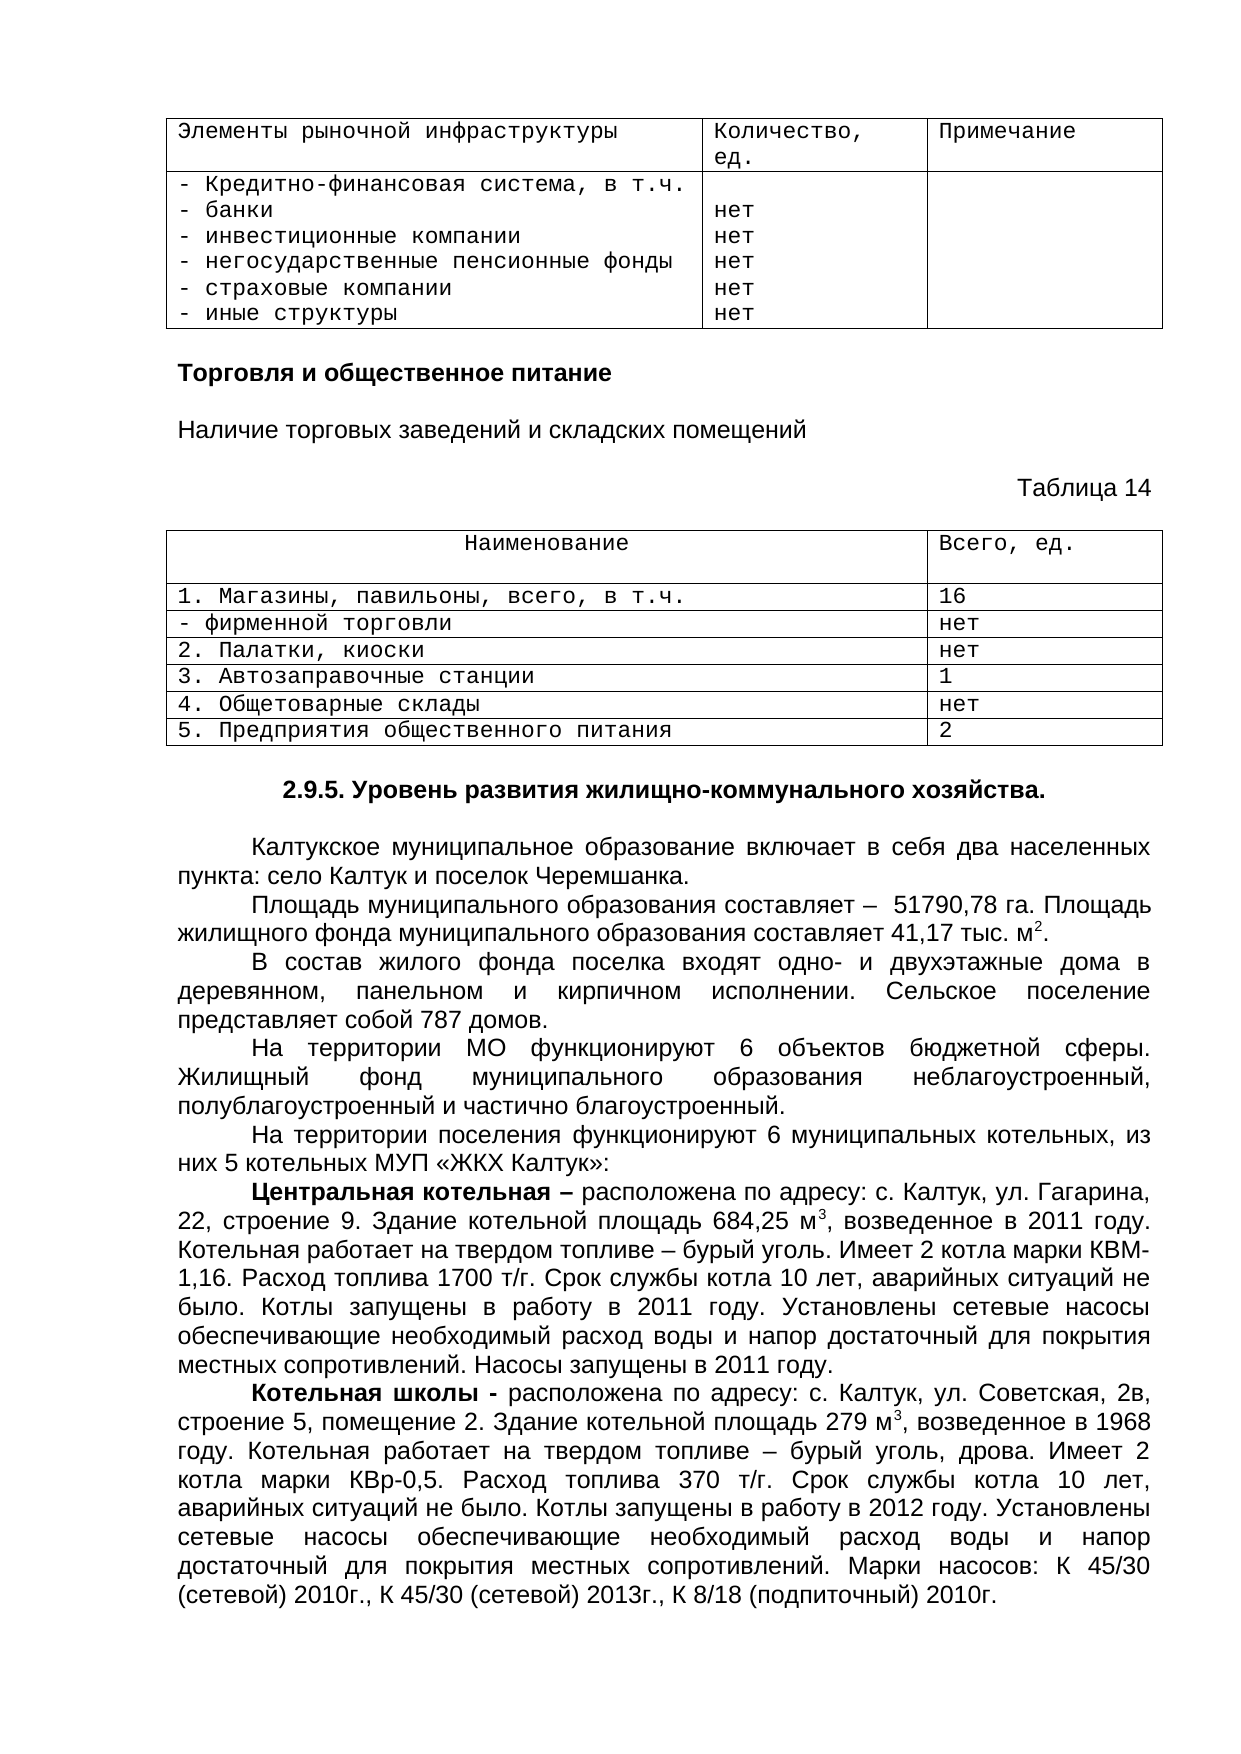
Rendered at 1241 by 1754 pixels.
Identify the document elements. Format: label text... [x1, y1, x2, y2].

table_cell 1. Магазины, павильоны, всего, в т.ч. [167, 584, 927, 610]
table_cell - Кредитно-финансовая система, в т.ч. - банки - инвестиционные компании - негосударственные пенсионные фонды - страховые компании - иные структуры [167, 172, 702, 328]
table_cell 1 [928, 665, 1162, 691]
text Площадь муниципального образования составляет – 51790,78 га. Площадь жилищного фонда муниципального образования составляет 41,17 тыс. м2. [177, 889, 1152, 947]
table_cell нет [928, 611, 1162, 637]
table_cell нет [928, 692, 1162, 718]
text Центральная котельная – расположена по адресу: с. Калтук, ул. Гагарина, 22, строение 9. Здание котельной площадь 684,25 м3, возведенное в 2011 году. Котельная работает на твердом топливе – бурый уголь. Имеет 2 котла марки КВМ-1,16. Расход топлива 1700 т/г. Срок службы котла 10 лет, аварийных ситуаций не было. Котлы запущены в работу в 2011 году. Установлены сетевые насосы обеспечивающие необходимый расход воды и напор достаточный для покрытия местных сопротивлений. Насосы запущены в 2011 году. [177, 1177, 1152, 1378]
table_cell - фирменной торговли [167, 611, 927, 637]
table_cell [928, 172, 1162, 328]
table_header Элементы рыночной инфраструктуры [167, 119, 702, 171]
text На территории МО функционируют 6 объектов бюджетной сферы. Жилищный фонд муниципального образования неблагоустроенный, полублагоустроенный и частично благоустроенный. [177, 1033, 1152, 1119]
text Таблица 14 [177, 472, 1152, 501]
text Торговля и общественное питание [177, 357, 1152, 386]
table_header Примечание [928, 119, 1162, 171]
table_cell нет [928, 638, 1162, 664]
table_header Количество, ед. [703, 119, 927, 171]
text Котельная школы - расположена по адресу: с. Калтук, ул. Советская, 2в, строение 5, помещение 2. Здание котельной площадь 279 м3, возведенное в 1968 году. Котельная работает на твердом топливе – бурый уголь, дрова. Имеет 2 котла марки КВр-0,5. Расход топлива 370 т/г. Срок службы котла 10 лет, аварийных ситуаций не было. Котлы запущены в работу в 2012 году. Установлены сетевые насосы обеспечивающие необходимый расход воды и напор достаточный для покрытия местных сопротивлений. Марки насосов: К 45/30 (сетевой) 2010г., К 45/30 (сетевой) 2013г., К 8/18 (подпиточный) 2010г. [177, 1378, 1152, 1608]
text В состав жилого фонда поселка входят одно- и двухэтажные дома в деревянном, панельном и кирпичном исполнении. Сельское поселение представляет собой 787 домов. [177, 947, 1152, 1033]
text 2.9.5. Уровень развития жилищно-коммунального хозяйства. [177, 774, 1152, 803]
table_cell 2. Палатки, киоски [167, 638, 927, 664]
table_cell 2 [928, 719, 1162, 745]
table_cell 5. Предприятия общественного питания [167, 719, 927, 745]
text Калтукское муниципальное образование включает в себя два населенных пункта: село Калтук и поселок Черемшанка. [177, 832, 1152, 889]
table_header Наименование [167, 531, 927, 583]
text Наличие торговых заведений и складских помещений [177, 415, 1152, 444]
table_header Всего, ед. [928, 531, 1162, 583]
table_cell 16 [928, 584, 1162, 610]
table_cell 3. Автозаправочные станции [167, 665, 927, 691]
table_cell 4. Общетоварные склады [167, 692, 927, 718]
text На территории поселения функционируют 6 муниципальных котельных, из них 5 котельных МУП «ЖКХ Калтук»: [177, 1119, 1152, 1177]
table_cell нет нет нет нет нет [703, 172, 927, 328]
